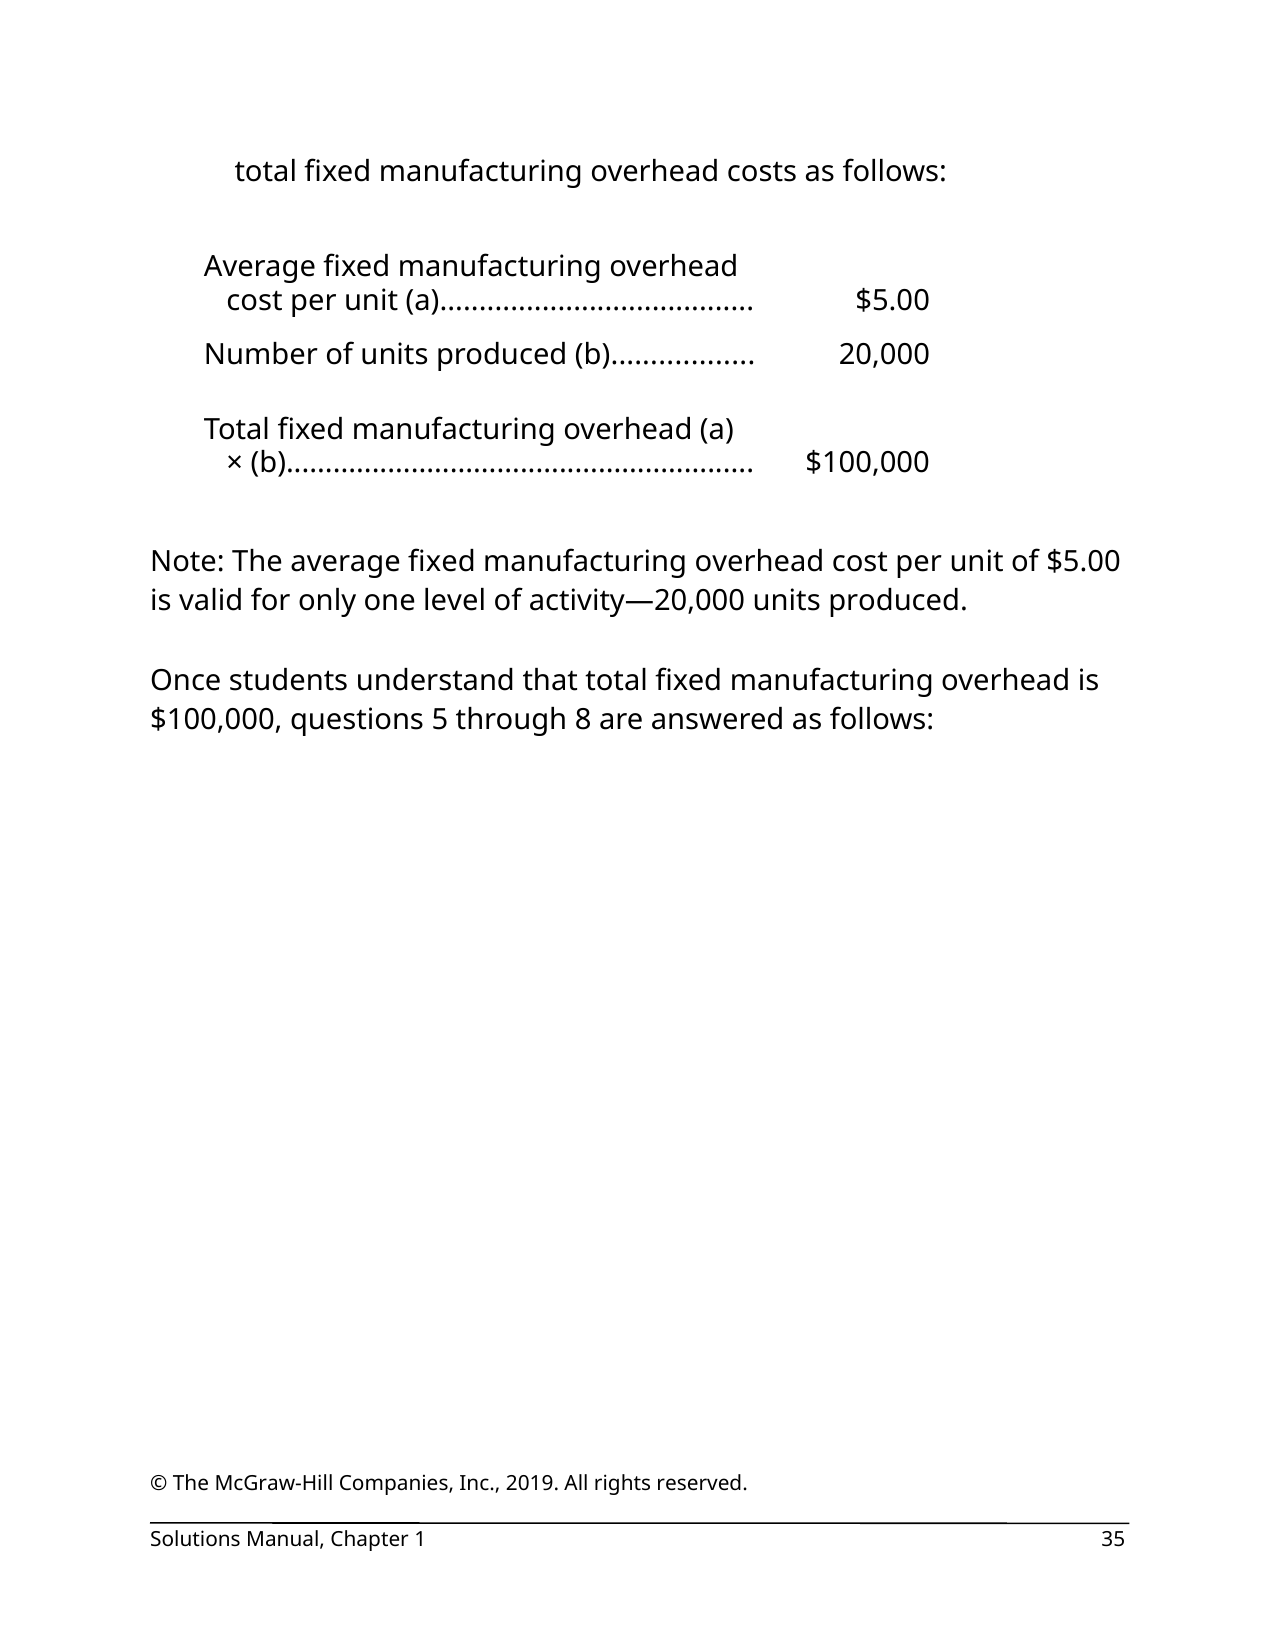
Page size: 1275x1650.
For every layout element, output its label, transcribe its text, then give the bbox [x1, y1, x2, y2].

table_cell Total fixed manufacturing overhead (a) × (b) [204, 392, 776, 500]
text Note: The average fixed manufacturing overhead cost per unit of $5.00 is valid for only one level of activity—20,000 units produced. [150, 540, 1125, 619]
text Once students understand that total fixed manufacturing overhead is $100,000, questions 5 through 8 are answered as follows: [150, 659, 1125, 738]
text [150, 150, 1125, 190]
table_cell 20,000 [776, 338, 937, 392]
table_header Average fixed manufacturing overhead cost per unit (a) [204, 229, 776, 338]
table_header $5.00 [776, 229, 937, 338]
table_cell $100,000 [776, 392, 937, 500]
table_cell Number of units produced (b) [204, 338, 776, 392]
